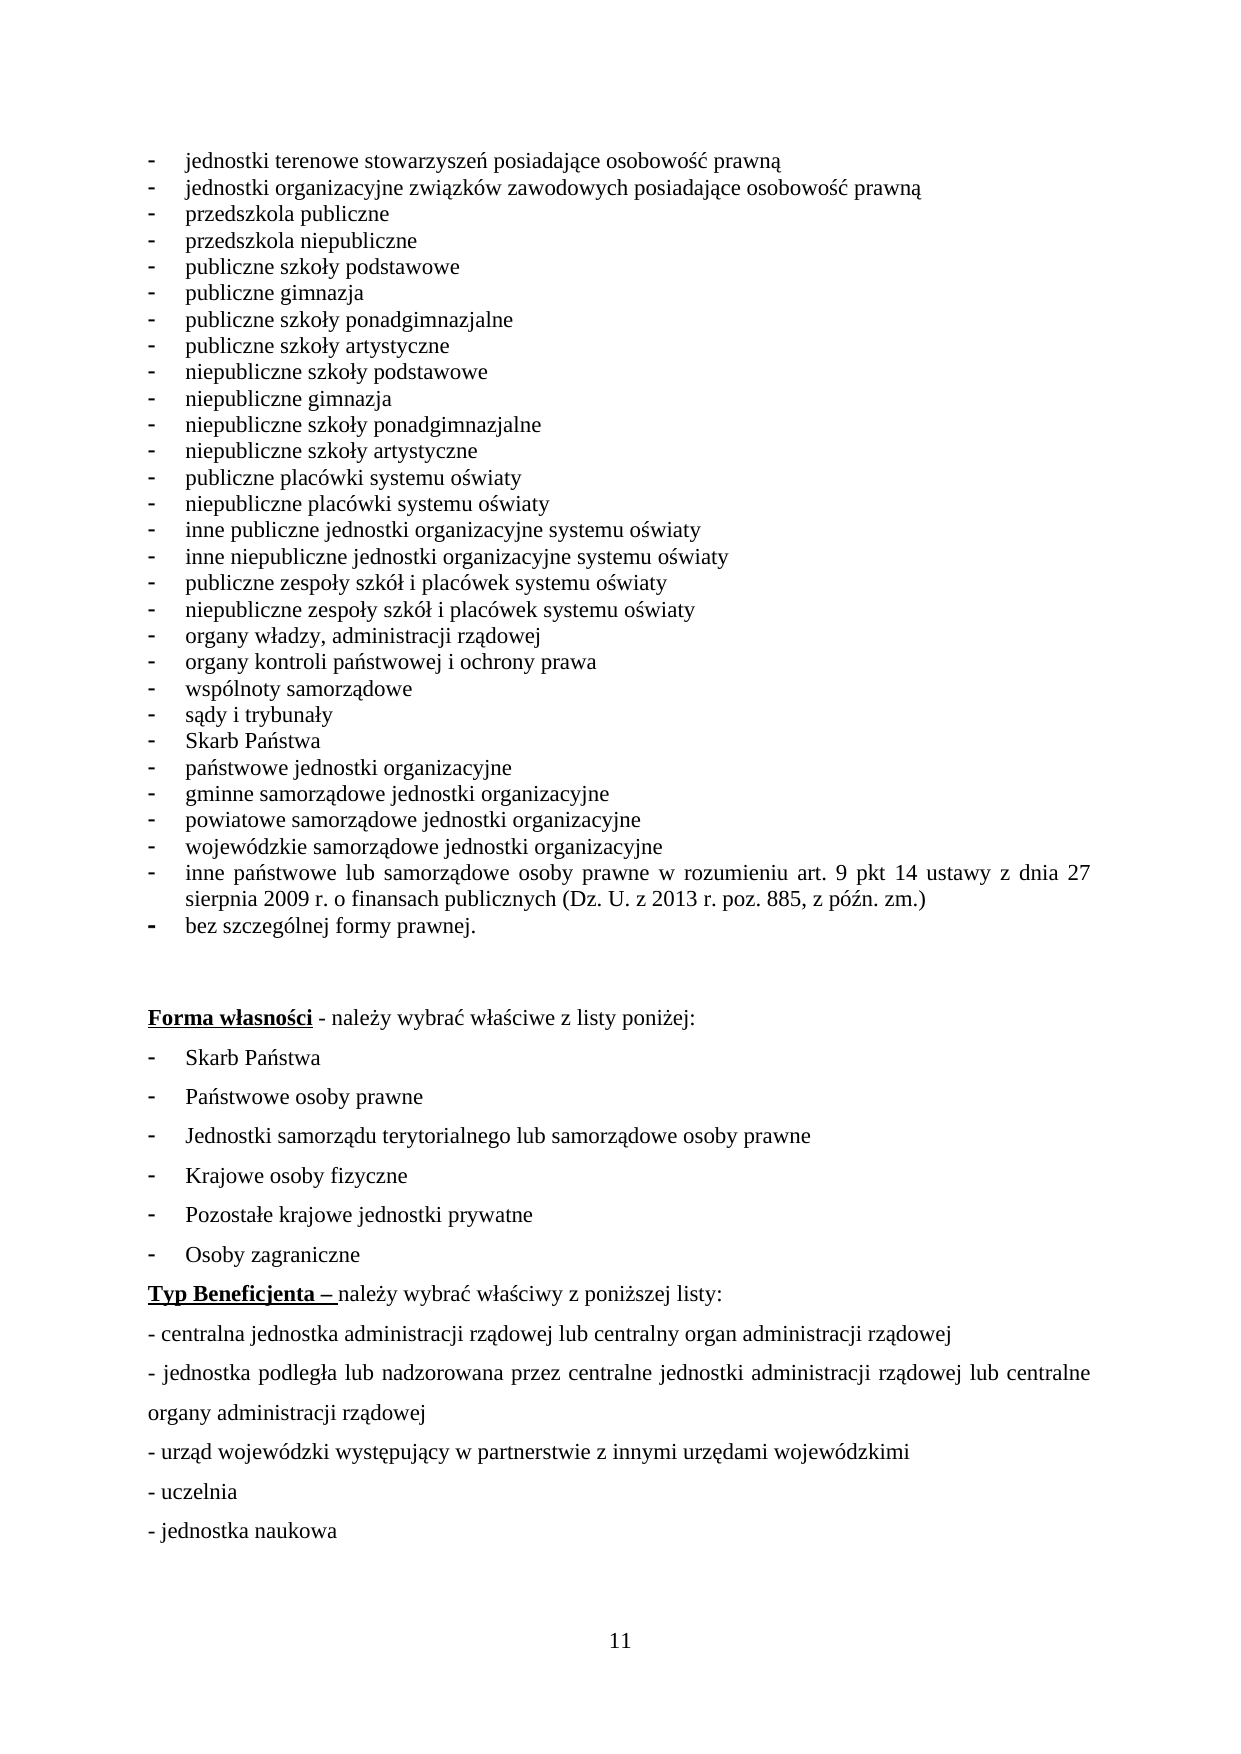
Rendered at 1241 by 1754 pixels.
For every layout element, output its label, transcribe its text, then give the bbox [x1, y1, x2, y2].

list jednostki terenowe stowarzyszeń posiadające osobowość prawną [148, 148, 1093, 174]
list organy władzy, administracji rządowej [148, 622, 1093, 648]
list powiatowe samorządowe jednostki organizacyjne [148, 806, 1093, 833]
list inne niepubliczne jednostki organizacyjne systemu oświaty [148, 543, 1093, 569]
text Forma własności - należy wybrać właściwe z listy poniżej: [148, 1004, 1093, 1030]
list wojewódzkie samorządowe jednostki organizacyjne [148, 833, 1093, 859]
list publiczne placówki systemu oświaty [148, 464, 1093, 490]
list Państwowe osoby prawne [148, 1083, 1093, 1109]
list Skarb Państwa [148, 727, 1093, 754]
text - jednostka naukowa [148, 1517, 1093, 1544]
list przedszkola niepubliczne [148, 227, 1093, 253]
list niepubliczne placówki systemu oświaty [148, 490, 1093, 517]
list inne państwowe lub samorządowe osoby prawne w rozumieniu art. 9 pkt 14 ustawy z dnia 27 sierpnia 2009 r. o finansach publicznych (Dz. U. z 2013 r. poz. 885, z późn. zm.) [148, 859, 1093, 912]
list niepubliczne zespoły szkół i placówek systemu oświaty [148, 596, 1093, 622]
list publiczne szkoły artystyczne [148, 332, 1093, 358]
list Jednostki samorządu terytorialnego lub samorządowe osoby prawne [148, 1122, 1093, 1149]
list Pozostałe krajowe jednostki prywatne [148, 1201, 1093, 1228]
list gminne samorządowe jednostki organizacyjne [148, 780, 1093, 806]
list niepubliczne szkoły podstawowe [148, 358, 1093, 385]
list sądy i trybunały [148, 701, 1093, 727]
text - uczelnia [148, 1478, 1093, 1504]
list państwowe jednostki organizacyjne [148, 754, 1093, 780]
text - urząd wojewódzki występujący w partnerstwie z innymi urzędami wojewódzkimi [148, 1438, 1093, 1465]
list Krajowe osoby fizyczne [148, 1162, 1093, 1188]
list jednostki organizacyjne związków zawodowych posiadające osobowość prawną [148, 174, 1093, 200]
list niepubliczne gimnazja [148, 385, 1093, 411]
list publiczne gimnazja [148, 279, 1093, 306]
list niepubliczne szkoły artystyczne [148, 437, 1093, 464]
list niepubliczne szkoły ponadgimnazjalne [148, 411, 1093, 437]
list wspólnoty samorządowe [148, 675, 1093, 701]
text - jednostka podległa lub nadzorowana przez centralne jednostki administracji rządowej lub centralne organy administracji rządowej [148, 1359, 1093, 1425]
text Typ Beneficjenta – należy wybrać właściwy z poniższej listy: [148, 1280, 1093, 1307]
list publiczne szkoły podstawowe [148, 253, 1093, 279]
text - centralna jednostka administracji rządowej lub centralny organ administracji rządowej [148, 1320, 1093, 1346]
list Skarb Państwa [148, 1043, 1093, 1070]
list Osoby zagraniczne [148, 1241, 1093, 1267]
list bez szczególnej formy prawnej. [148, 912, 1093, 938]
list inne publiczne jednostki organizacyjne systemu oświaty [148, 517, 1093, 543]
list publiczne zespoły szkół i placówek systemu oświaty [148, 569, 1093, 596]
list przedszkola publiczne [148, 200, 1093, 227]
list organy kontroli państwowej i ochrony prawa [148, 648, 1093, 675]
list publiczne szkoły ponadgimnazjalne [148, 306, 1093, 332]
